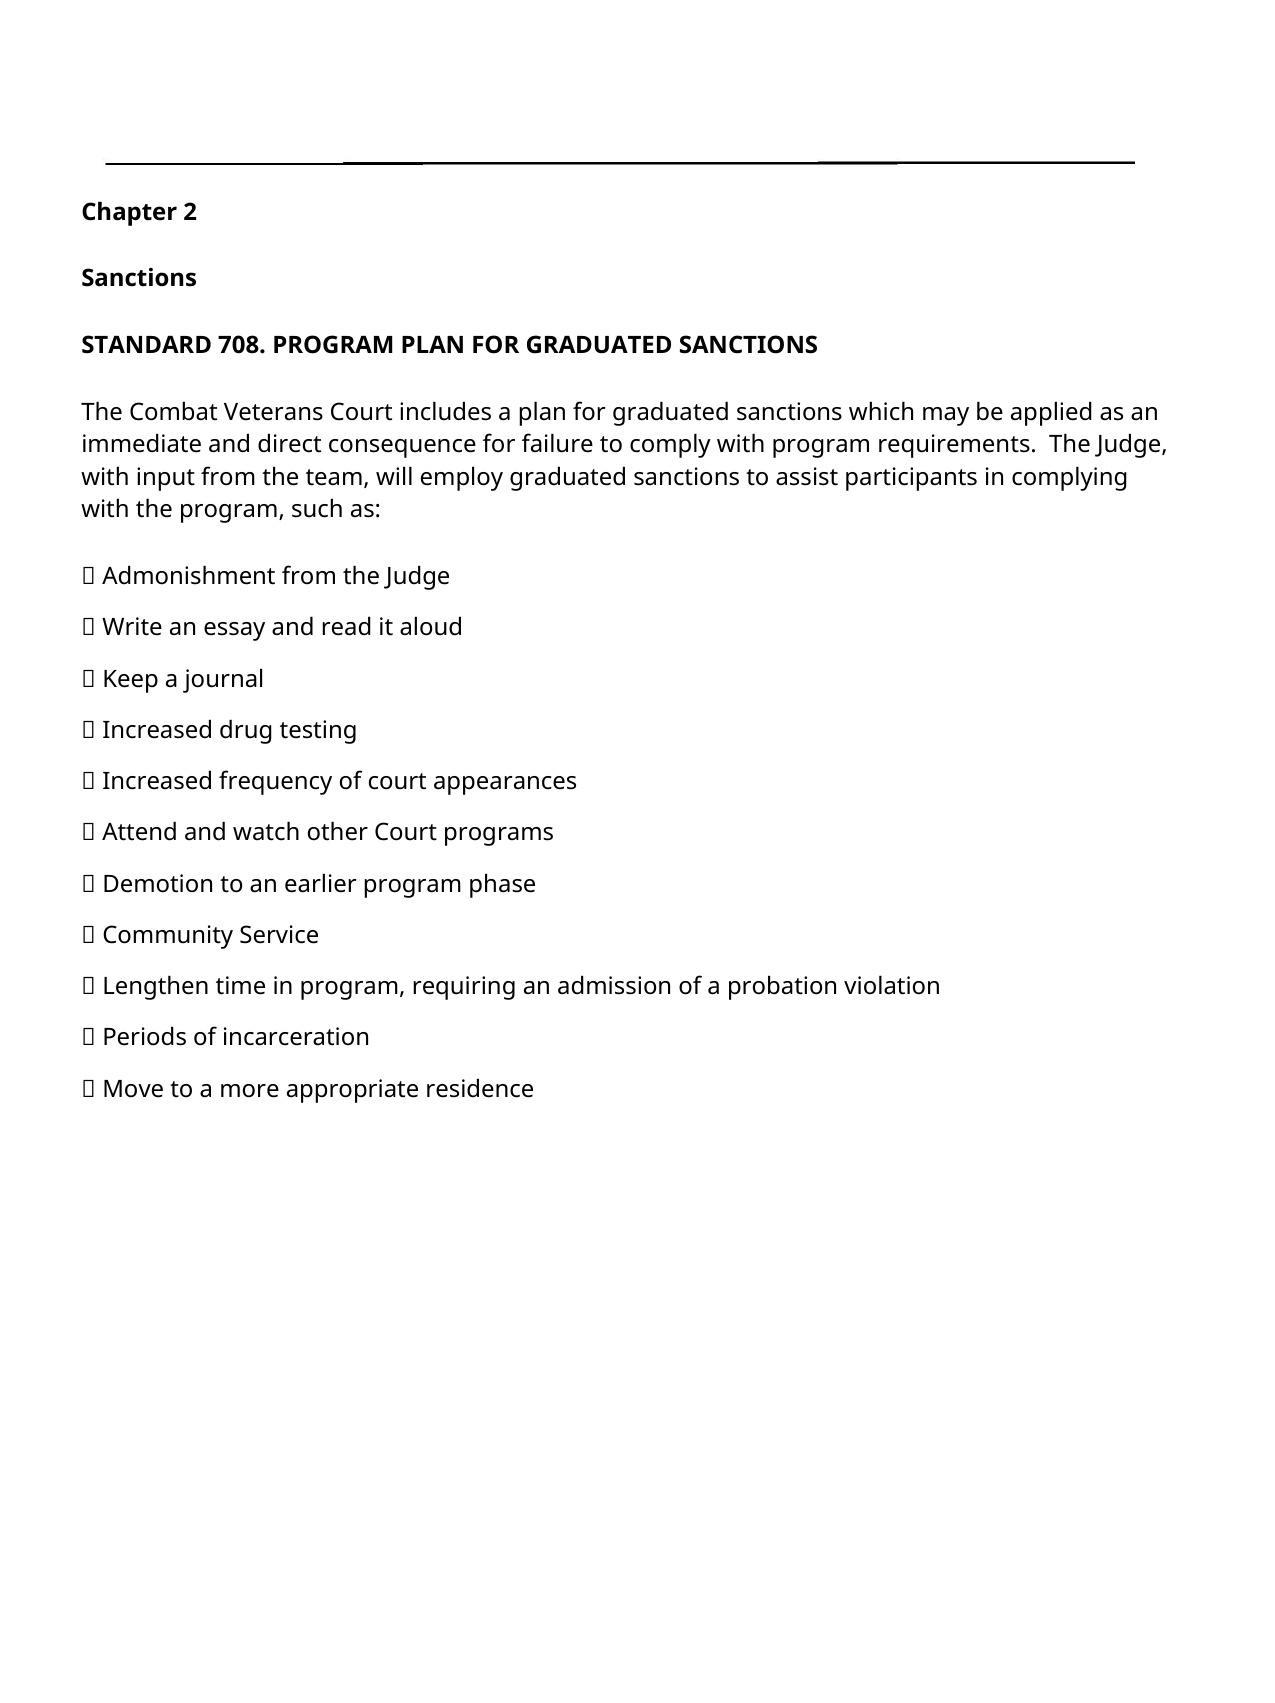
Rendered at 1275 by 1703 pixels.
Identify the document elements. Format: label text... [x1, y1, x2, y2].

text  Increased drug testing [81, 713, 1181, 745]
text  Write an essay and read it aloud [81, 610, 1181, 643]
text  Increased frequency of court appearances [81, 764, 1181, 797]
text STANDARD 708. PROGRAM PLAN FOR GRADUATED SANCTIONS [81, 328, 1181, 360]
text  Community Service [81, 918, 1181, 950]
text  Keep a journal [81, 661, 1181, 694]
text  Demotion to an earlier program phase [81, 866, 1181, 899]
text Chapter 2 [81, 194, 1181, 227]
text  Attend and watch other Court programs [81, 815, 1181, 848]
text  Move to a more appropriate residence [81, 1071, 1181, 1104]
text  Periods of incarceration [81, 1020, 1181, 1053]
picture [102, 158, 1138, 168]
text  Admonishment from the Judge [81, 559, 1181, 592]
text The Combat Veterans Court includes a plan for graduated sanctions which may be applied as an immediate and direct consequence for failure to comply with program requirements. The Judge, with input from the team, will employ graduated sanctions to assist participants in complying with the program, such as: [81, 394, 1181, 525]
text  Lengthen time in program, requiring an admission of a probation violation [81, 969, 1181, 1002]
text Sanctions [81, 261, 1181, 294]
